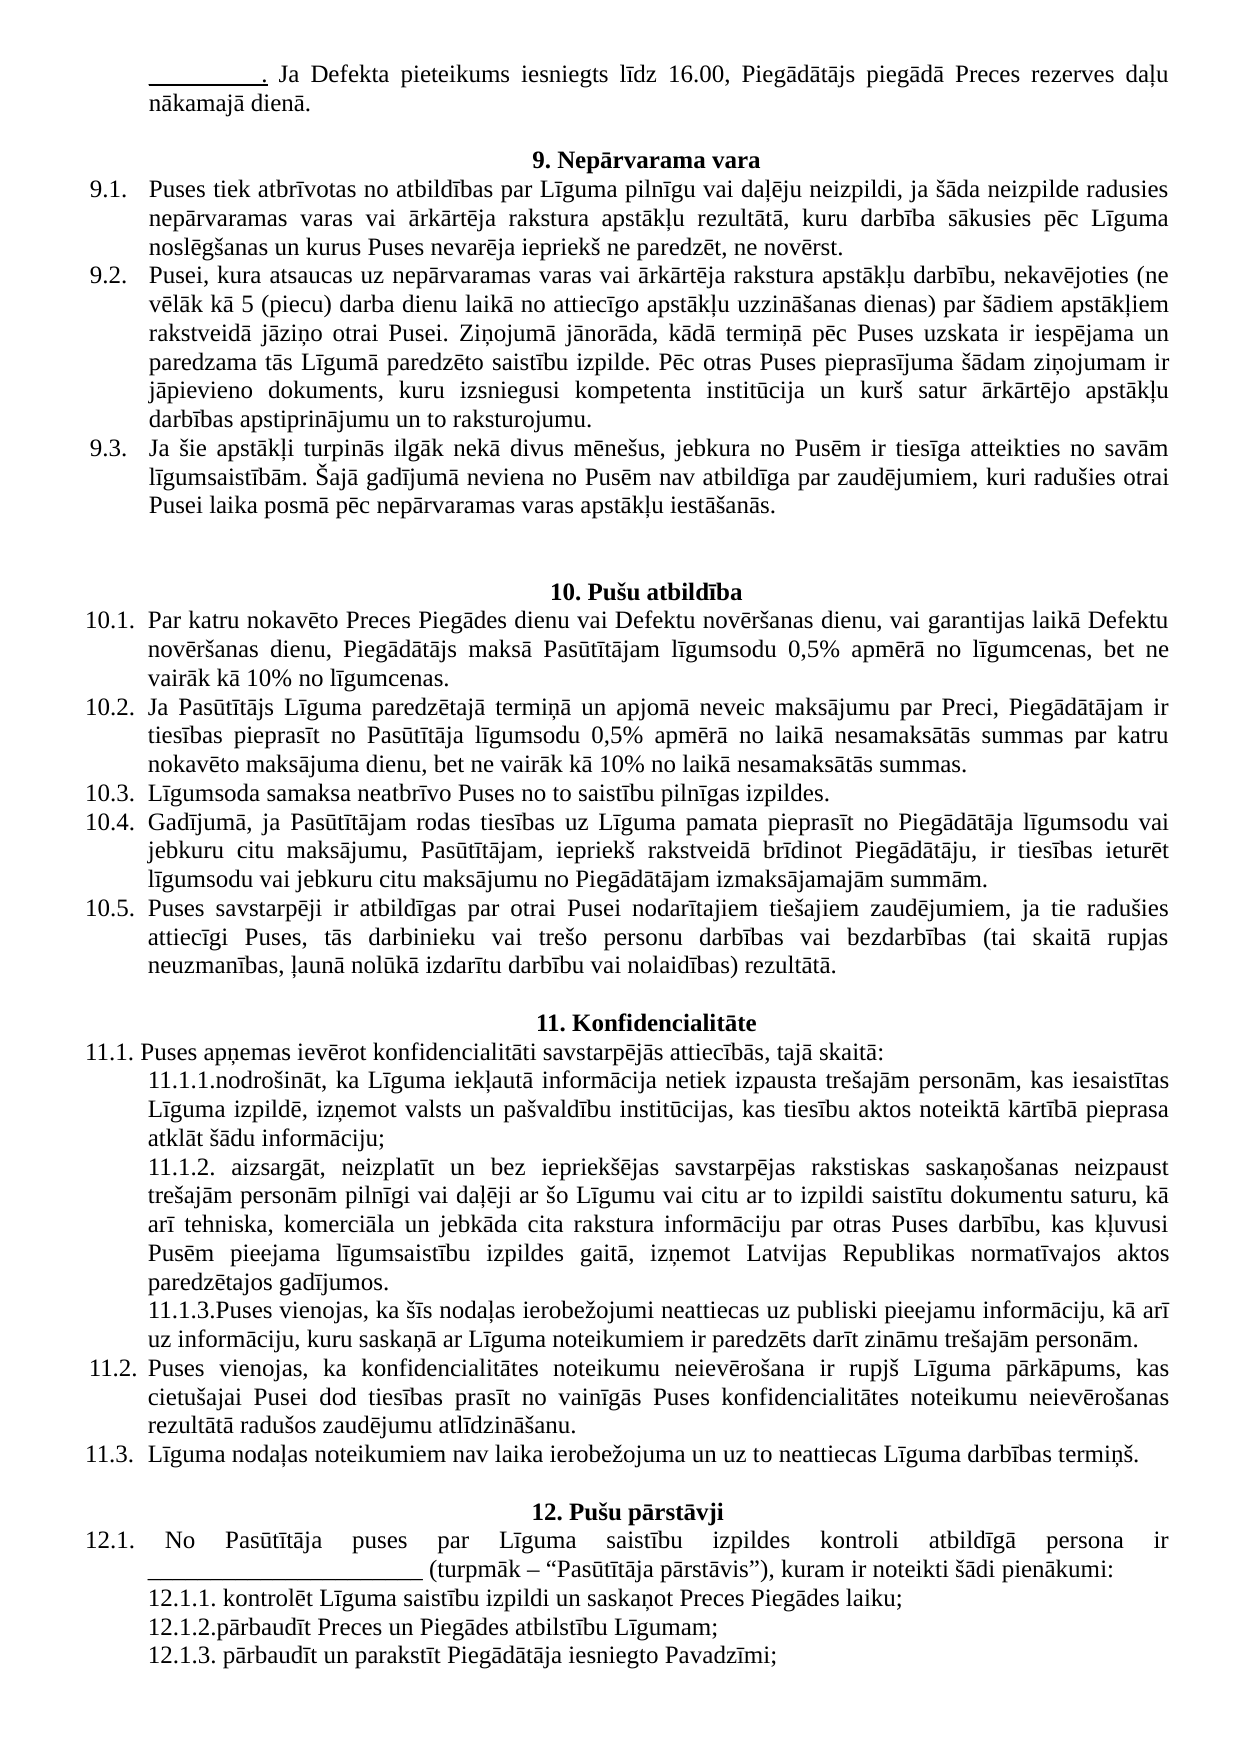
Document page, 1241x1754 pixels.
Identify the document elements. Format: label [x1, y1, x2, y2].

table_header [74, 59, 1181, 1669]
